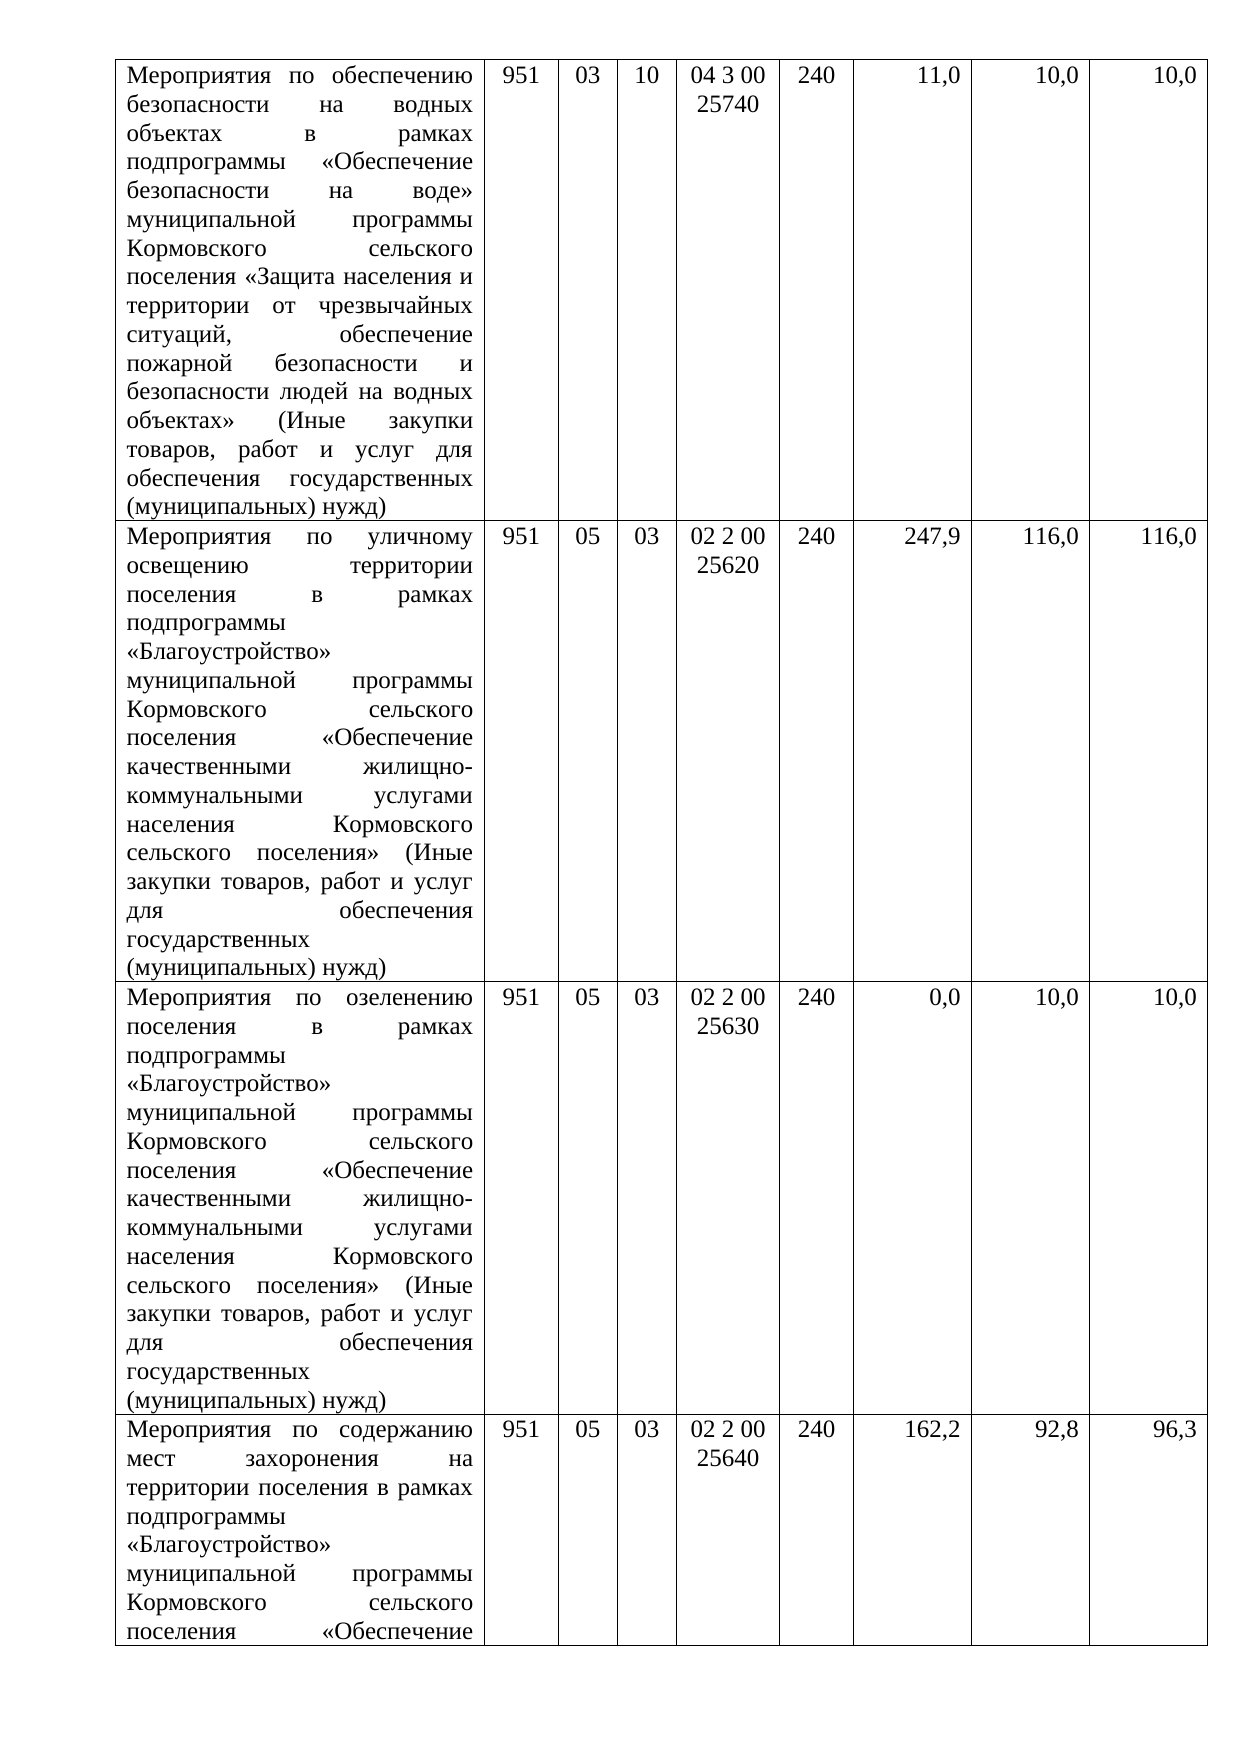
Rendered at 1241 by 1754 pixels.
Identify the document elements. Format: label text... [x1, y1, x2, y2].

table_cell 116,0 [972, 521, 1089, 981]
table_cell 05 [559, 521, 617, 981]
table_cell 240 [780, 60, 853, 520]
table_cell 11,0 [854, 60, 971, 520]
table_cell 05 [559, 982, 617, 1413]
table_cell 02 2 00 25630 [677, 982, 779, 1413]
table_cell 92,8 [972, 1415, 1089, 1644]
table_cell 02 2 00 25620 [677, 521, 779, 981]
table_cell Мероприятия по обеспечению безопасности на водных объектах в рамках подпрограммы «Обеспечение безопасности на воде» муниципальной программы Кормовского сельского поселения «Защита населения и территории от чрезвычайных ситуаций, обеспечение пожарной безопасности и безопасности людей на водных объектах» (Иные закупки товаров, работ и услуг для обеспечения государственных (муниципальных) нужд) [116, 60, 484, 520]
table_cell 05 [559, 1415, 617, 1644]
table_cell 116,0 [1090, 521, 1207, 981]
table_cell 03 [618, 1415, 676, 1644]
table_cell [116, 1415, 484, 1644]
table_cell 162,2 [854, 1415, 971, 1644]
table_cell 02 2 00 25640 [677, 1415, 779, 1644]
table_cell 0,0 [854, 982, 971, 1413]
table_cell 10 [618, 60, 676, 520]
table_cell 951 [485, 982, 558, 1413]
table_cell 240 [780, 982, 853, 1413]
table_cell 03 [559, 60, 617, 520]
table_cell Мероприятия по озеленению поселения в рамках подпрограммы «Благоустройство» муниципальной программы Кормовского сельского поселения «Обеспечение качественными жилищно-коммунальными услугами населения Кормовского сельского поселения» (Иные закупки товаров, работ и услуг для обеспечения государственных (муниципальных) нужд) [116, 982, 484, 1413]
table_cell 10,0 [972, 60, 1089, 520]
table_cell 10,0 [1090, 982, 1207, 1413]
table_cell 240 [780, 1415, 853, 1644]
table_cell 951 [485, 60, 558, 520]
table_cell 951 [485, 1415, 558, 1644]
table_cell 03 [618, 982, 676, 1413]
table_cell 96,3 [1090, 1415, 1207, 1644]
table_cell 04 3 00 25740 [677, 60, 779, 520]
table_cell 10,0 [972, 982, 1089, 1413]
table_cell 10,0 [1090, 60, 1207, 520]
table_cell 247,9 [854, 521, 971, 981]
table_cell 240 [780, 521, 853, 981]
table_cell Мероприятия по уличному освещению территории поселения в рамках подпрограммы «Благоустройство» муниципальной программы Кормовского сельского поселения «Обеспечение качественными жилищно-коммунальными услугами населения Кормовского сельского поселения» (Иные закупки товаров, работ и услуг для обеспечения государственных (муниципальных) нужд) [116, 521, 484, 981]
table_cell 03 [618, 521, 676, 981]
table_cell 951 [485, 521, 558, 981]
